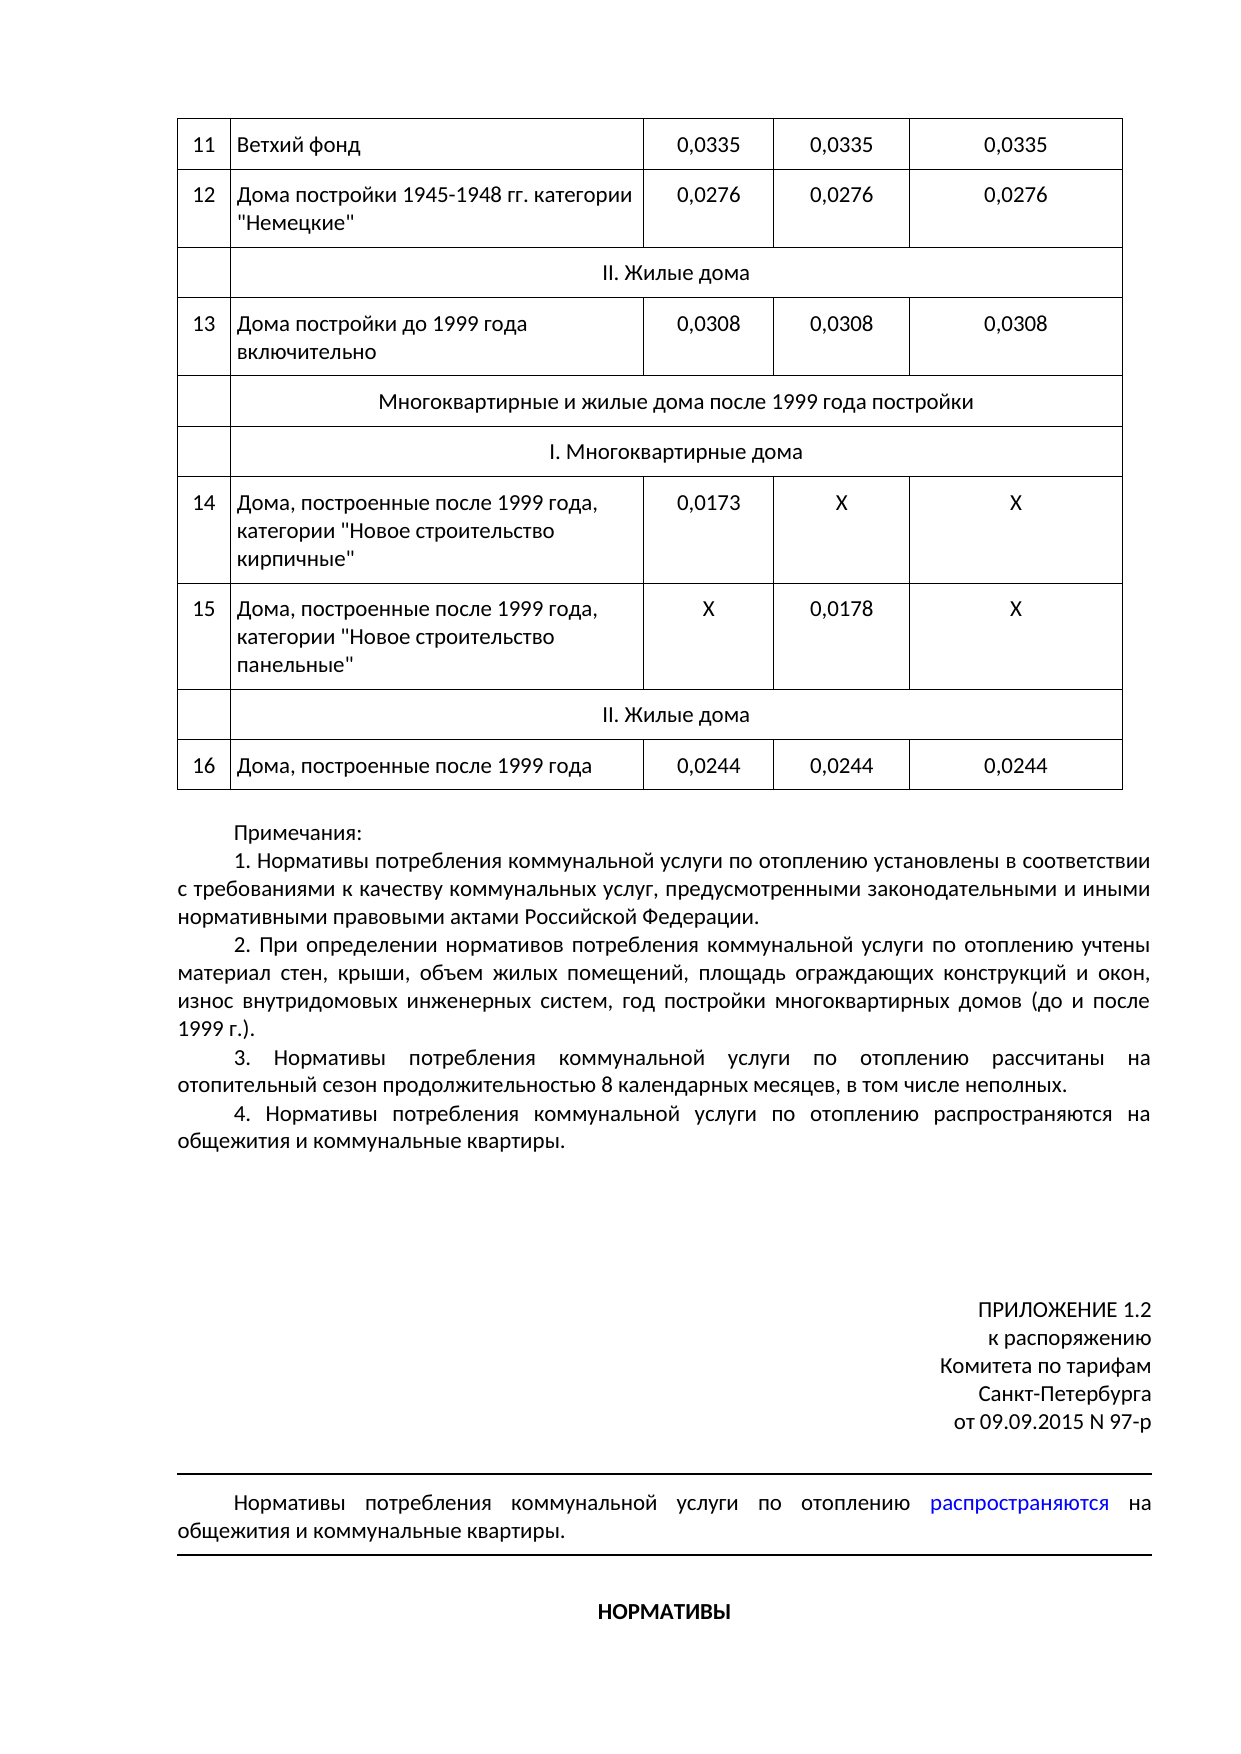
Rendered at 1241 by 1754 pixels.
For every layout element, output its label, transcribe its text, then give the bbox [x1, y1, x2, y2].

table_cell 0,0178 [774, 584, 909, 689]
text Примечания: [177, 818, 1152, 846]
table_cell X [774, 477, 909, 582]
table_cell 0,0335 [910, 119, 1122, 168]
table_cell [178, 427, 230, 476]
text 1. Нормативы потребления коммунальной услуги по отоплению установлены в соответствии с требованиями к качеству коммунальных услуг, предусмотренными законодательными и иными нормативными правовыми актами Российской Федерации. [177, 846, 1152, 931]
table_cell X [910, 477, 1122, 582]
table_cell 0,0335 [644, 119, 773, 168]
table_cell 0,0244 [910, 740, 1122, 789]
table_cell 15 [178, 584, 230, 689]
table_cell 13 [178, 298, 230, 375]
table_cell 0,0244 [644, 740, 773, 789]
text Санкт-Петербурга [177, 1379, 1152, 1407]
table_cell 11 [178, 119, 230, 168]
table_cell Дома, построенные после 1999 года, категории "Новое строительство панельные" [231, 584, 643, 689]
table_cell Ветхий фонд [231, 119, 643, 168]
table_cell Дома постройки 1945-1948 гг. категории "Немецкие" [231, 170, 643, 247]
table_cell [178, 376, 230, 426]
text ПРИЛОЖЕНИЕ 1.2 [177, 1295, 1152, 1323]
table_cell 0,0276 [910, 170, 1122, 247]
table_cell 12 [178, 170, 230, 247]
table_cell 0,0335 [774, 119, 909, 168]
table_cell Многоквартирные и жилые дома после 1999 года постройки [231, 376, 1122, 426]
table_cell 14 [178, 477, 230, 582]
table_cell Дома постройки до 1999 года включительно [231, 298, 643, 375]
table_cell X [644, 584, 773, 689]
table_cell 0,0276 [644, 170, 773, 247]
text 3. Нормативы потребления коммунальной услуги по отоплению рассчитаны на отопительный сезон продолжительностью 8 календарных месяцев, в том числе неполных. [177, 1043, 1152, 1099]
text Нормативы потребления коммунальной услуги по отоплению распространяются на общежития и коммунальные квартиры. [177, 1488, 1152, 1544]
table_cell 0,0308 [910, 298, 1122, 375]
table_cell X [910, 584, 1122, 689]
table_cell 0,0173 [644, 477, 773, 582]
table_cell [178, 248, 230, 297]
text к распоряжению [177, 1323, 1152, 1351]
text 2. При определении нормативов потребления коммунальной услуги по отоплению учтены материал стен, крыши, объем жилых помещений, площадь ограждающих конструкций и окон, износ внутридомовых инженерных систем, год постройки многоквартирных домов (до и после 1999 г.). [177, 931, 1152, 1043]
title НОРМАТИВЫ [177, 1597, 1152, 1625]
table_cell 0,0276 [774, 170, 909, 247]
table_cell 0,0308 [774, 298, 909, 375]
table_cell I. Многоквартирные дома [231, 427, 1122, 476]
table_cell Дома, построенные после 1999 года, категории "Новое строительство кирпичные" [231, 477, 643, 582]
table_cell 0,0244 [774, 740, 909, 789]
text 4. Нормативы потребления коммунальной услуги по отоплению распространяются на общежития и коммунальные квартиры. [177, 1099, 1152, 1155]
text Комитета по тарифам [177, 1351, 1152, 1379]
table_cell II. Жилые дома [231, 248, 1122, 297]
table_cell [178, 690, 230, 739]
table_cell Дома, построенные после 1999 года [231, 740, 643, 789]
table_cell 16 [178, 740, 230, 789]
text от 09.09.2015 N 97-р [177, 1407, 1152, 1435]
table_cell II. Жилые дома [231, 690, 1122, 739]
table_cell 0,0308 [644, 298, 773, 375]
